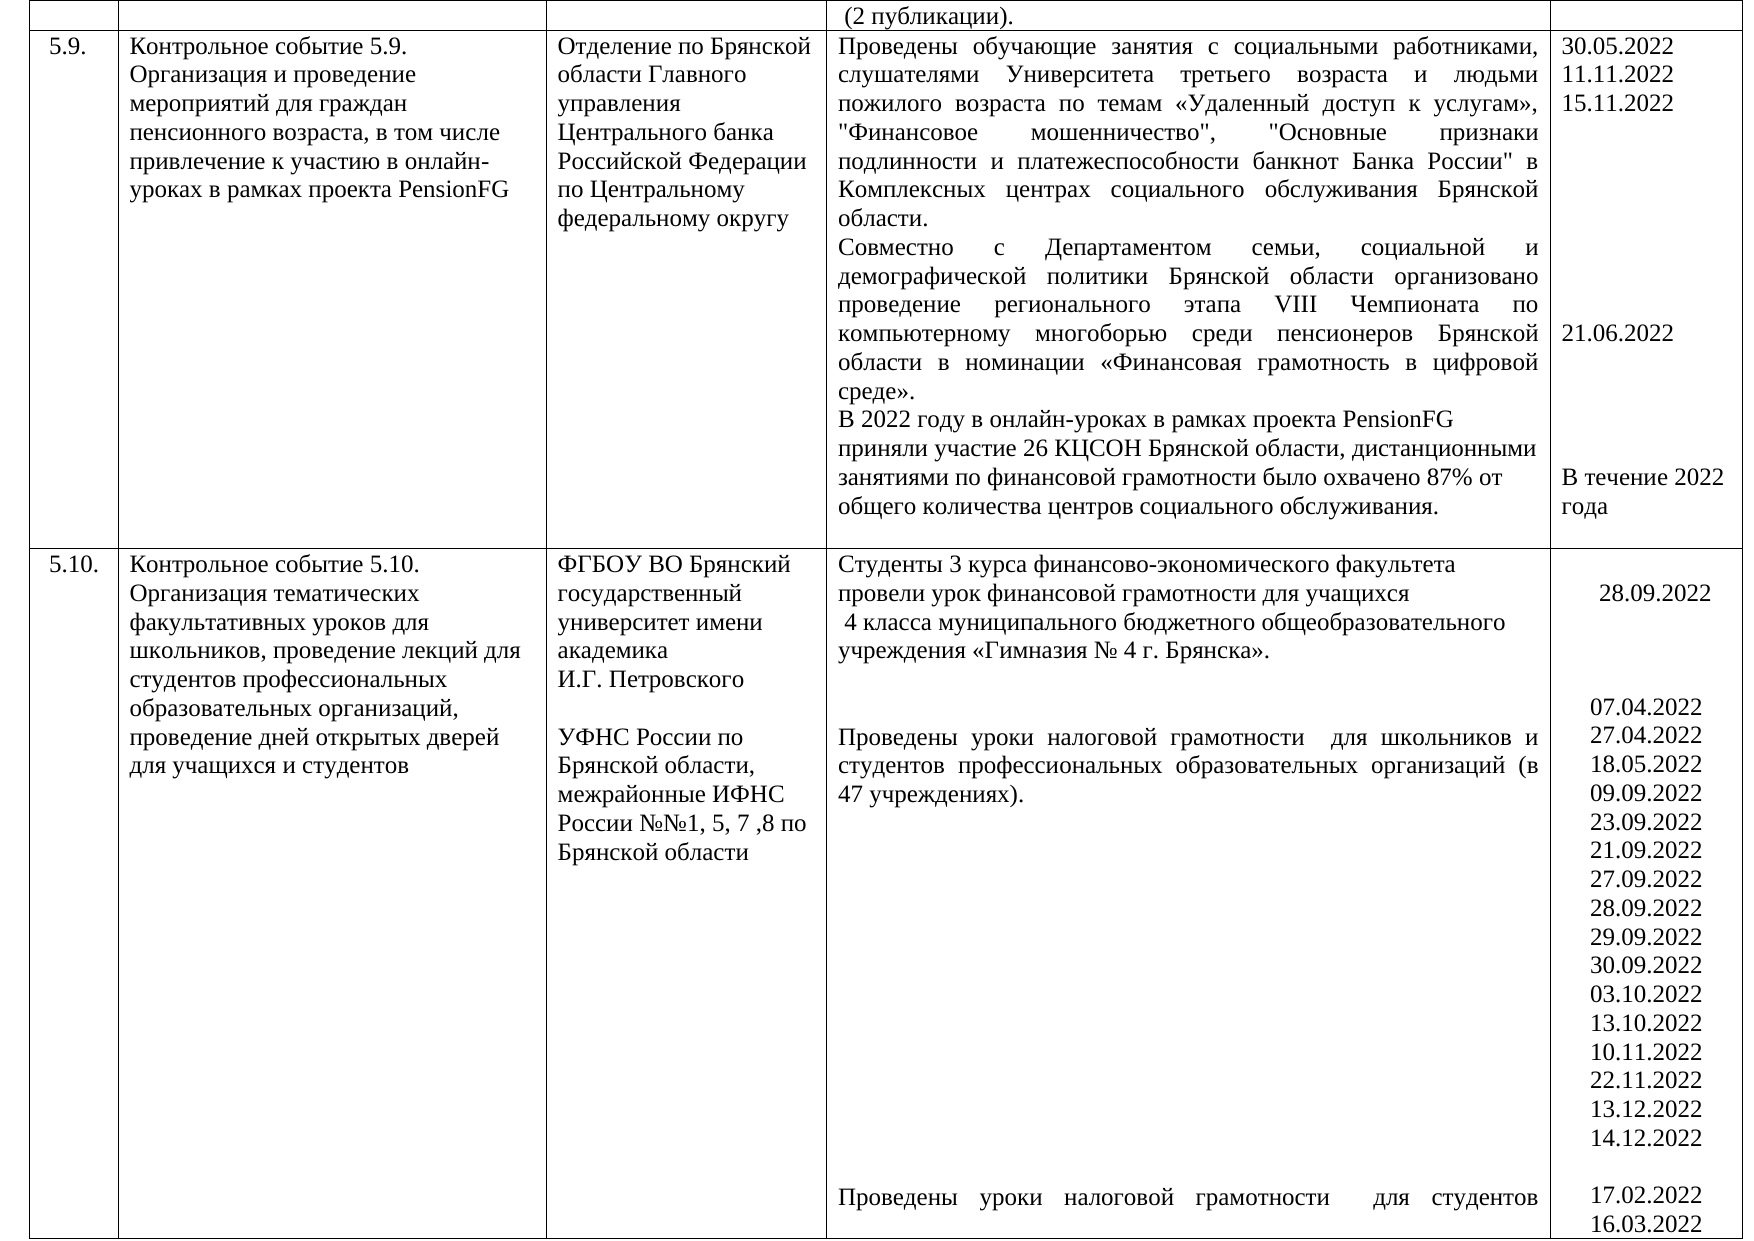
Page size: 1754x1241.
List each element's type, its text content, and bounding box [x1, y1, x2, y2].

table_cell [119, 549, 546, 1238]
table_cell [827, 1, 1550, 30]
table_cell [1551, 549, 1742, 1238]
table_cell Проведены обучающие занятия с социальными работниками, слушателями Университета третьего возраста и людьми пожилого возраста по темам «Удаленный доступ к услугам», "Финансовое мошенничество", "Основные признаки подлинности и платежеспособности банкнот Банка России" в Комплексных центрах социального обслуживания Брянской области. Совместно с Департаментом семьи, социальной и демографической политики Брянской области организовано проведение регионального этапа VIII Чемпионата по компьютерному многоборью среди пенсионеров Брянской области в номинации «Финансовая грамотность в цифровой среде». В 2022 году в онлайн-уроках в рамках проекта PensionFG приняли участие 26 КЦСОН Брянской области, дистанционными занятиями по финансовой грамотности было охвачено 87% от общего количества центров социального обслуживания. [827, 31, 1550, 548]
table_cell 30.05.2022 11.11.2022 15.11.2022 21.06.2022 В течение 2022 года [1551, 31, 1742, 548]
table_cell Отделение по Брянской области Главного управления Центрального банка Российской Федерации по Центральному федеральному округу [547, 31, 826, 548]
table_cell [827, 549, 1550, 1238]
table_cell 5.9. [30, 31, 118, 548]
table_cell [547, 549, 826, 1238]
table_cell 5.10. [30, 549, 118, 1238]
table_cell Контрольное событие 5.9. Организация и проведение мероприятий для граждан пенсионного возраста, в том числе привлечение к участию в онлайн-уроках в рамках проекта PensionFG [119, 31, 546, 548]
